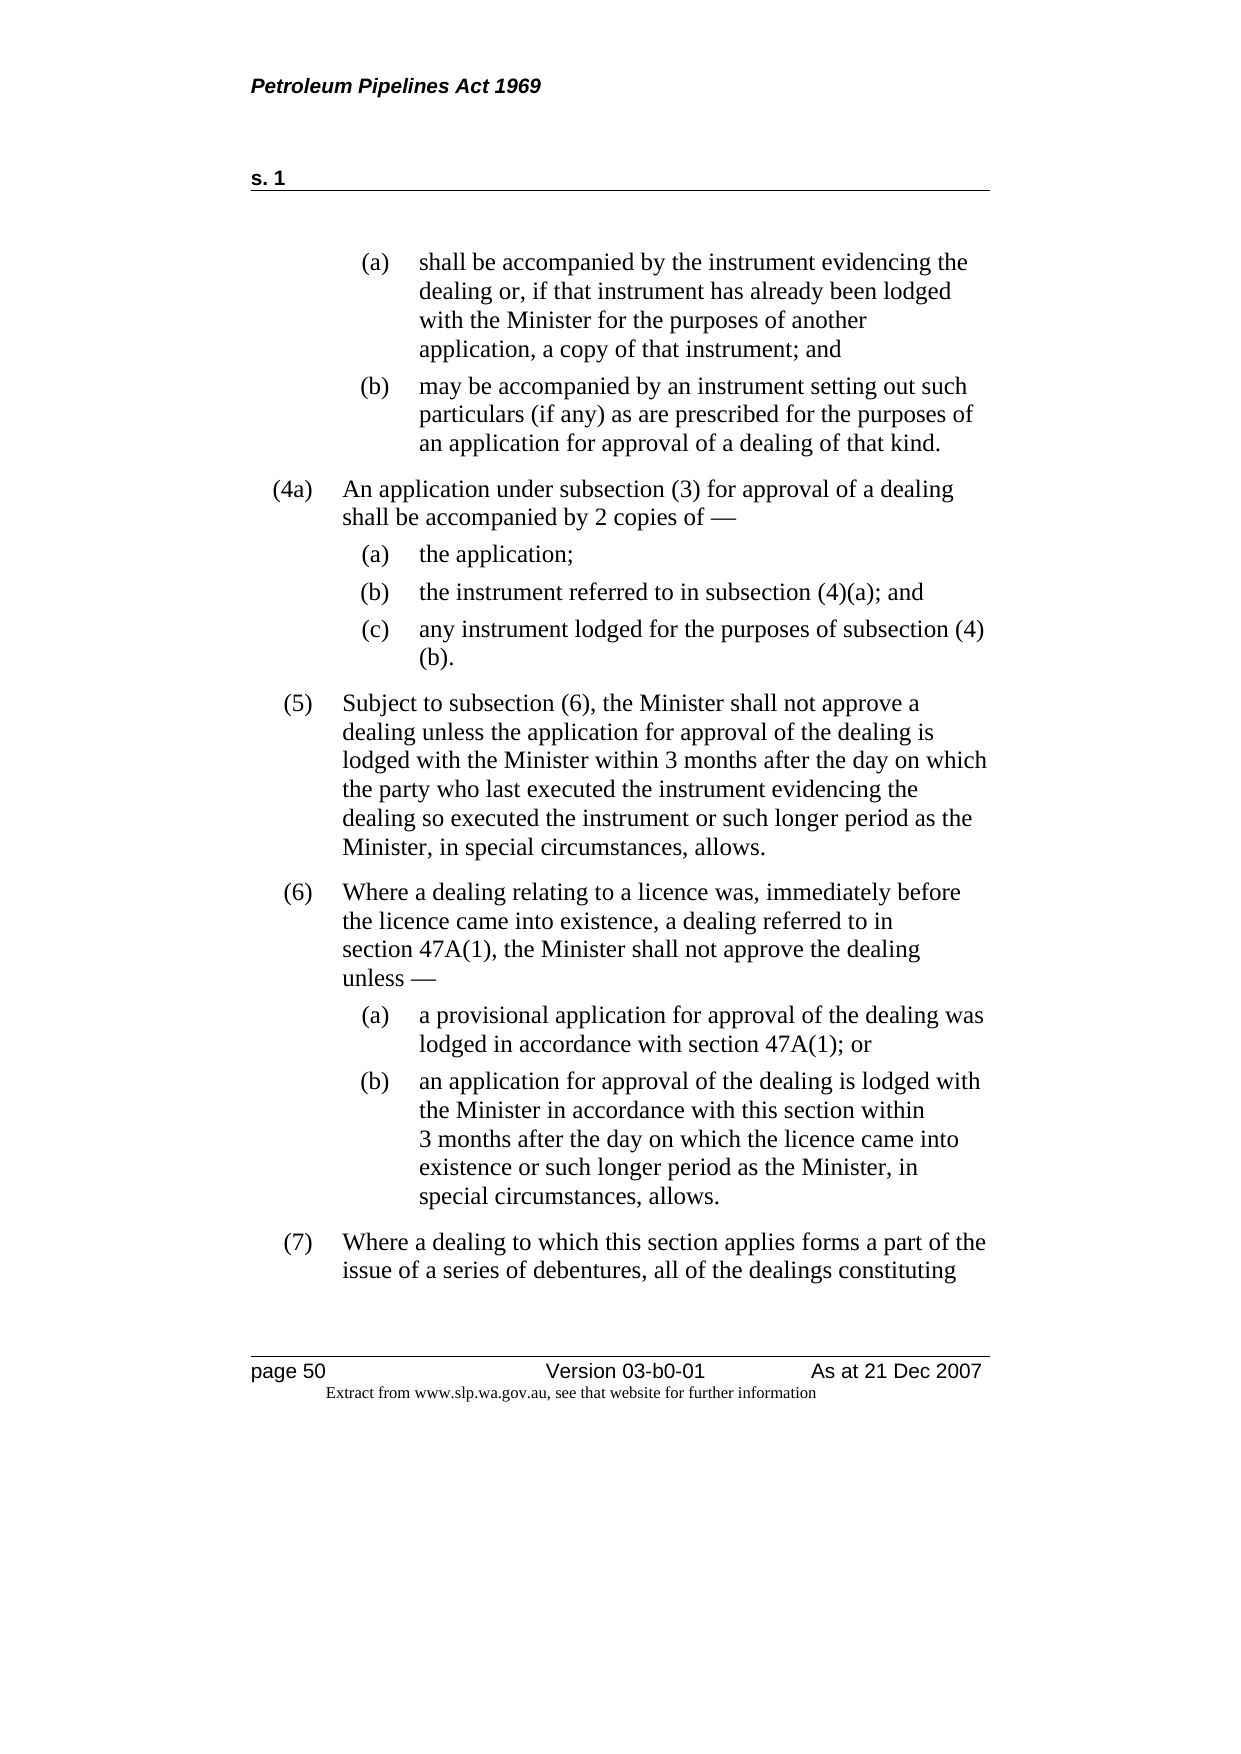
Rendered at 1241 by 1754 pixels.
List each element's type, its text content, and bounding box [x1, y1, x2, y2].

text (c) any instrument lodged for the purposes of subsection (4)(b). [251, 614, 990, 671]
text (a) shall be accompanied by the instrument evidencing the dealing or, if that instrument has already been lodged with the Minister for the purposes of another application, a copy of that instrument; and [251, 247, 990, 362]
text (5) Subject to subsection (6), the Minister shall not approve a dealing unless the application for approval of the dealing is lodged with the Minister within 3 months after the day on which the party who last executed the instrument evidencing the dealing so executed the instrument or such longer period as the Minister, in special circumstances, allows. [251, 688, 990, 860]
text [251, 1227, 990, 1284]
text (b) may be accompanied by an instrument setting out such particulars (if any) as are prescribed for the purposes of an application for approval of a dealing of that kind. [251, 371, 990, 457]
text (b) an application for approval of the dealing is lodged with the Minister in accordance with this section within 3 months after the day on which the licence came into existence or such longer period as the Minister, in special circumstances, allows. [251, 1066, 990, 1210]
text (b) the instrument referred to in subsection (4)(a); and [251, 577, 990, 605]
text (a) the application; [251, 539, 990, 568]
text (6) Where a dealing relating to a licence was, immediately before the licence came into existence, a dealing referred to in section 47A(1), the Minister shall not approve the dealing unless — [251, 877, 990, 992]
text (a) a provisional application for approval of the dealing was lodged in accordance with section 47A(1); or [251, 1000, 990, 1058]
text (4a) An application under subsection (3) for approval of a dealing shall be accompanied by 2 copies of — [251, 474, 990, 531]
